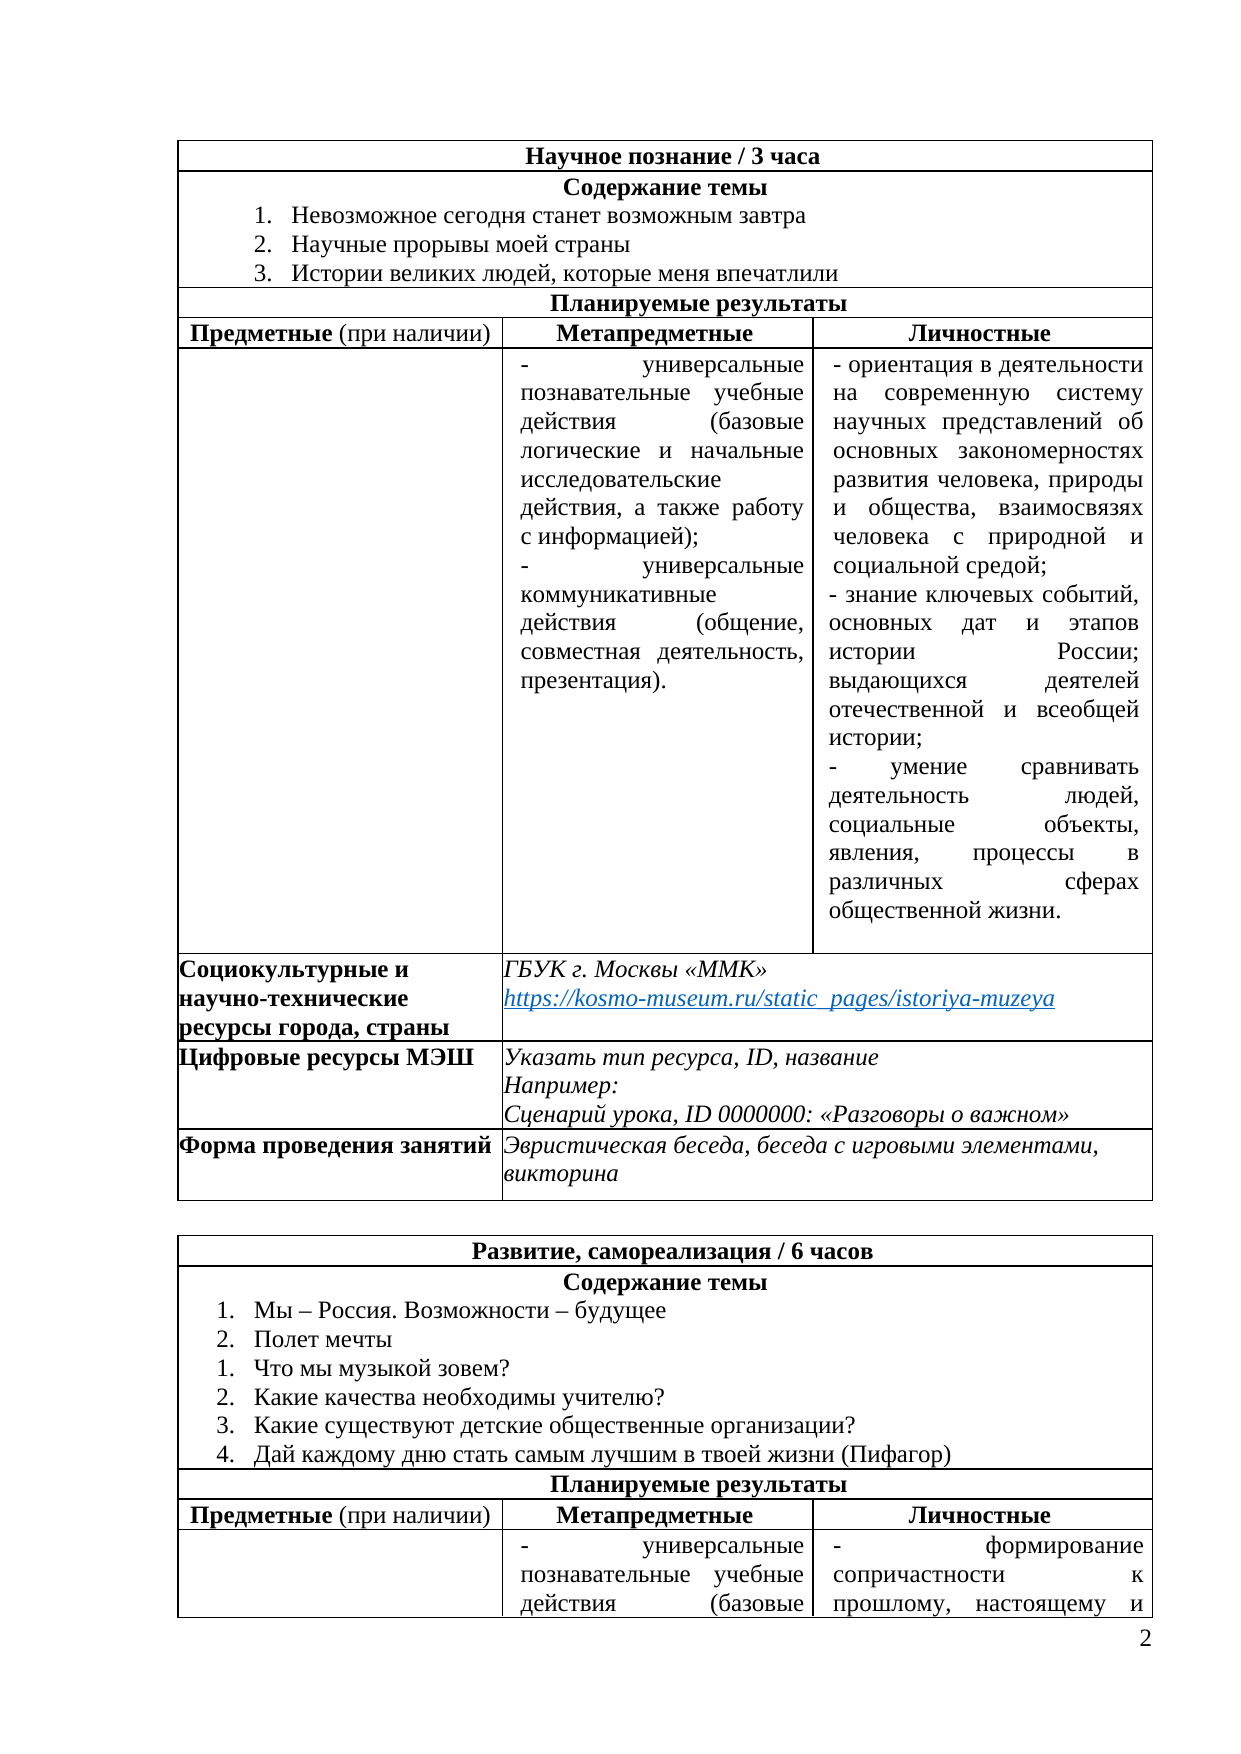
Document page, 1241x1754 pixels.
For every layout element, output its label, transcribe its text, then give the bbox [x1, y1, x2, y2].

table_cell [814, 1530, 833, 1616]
table_cell Планируемые результаты [179, 1470, 1152, 1498]
table_cell Планируемые результаты [179, 288, 1152, 317]
table_cell - ориентация в деятельности на современную систему научных представлений об основных закономерностях развития человека, природы и общества, взаимосвязях человека с природной и социальной средой; - знание ключевых событий, основных дат и этапов истории России; выдающихся деятелей отечественной и всеобщей истории; - умение сравнивать деятельность людей, социальные объекты, явления, процессы в различных сферах общественной жизни. [814, 349, 1152, 952]
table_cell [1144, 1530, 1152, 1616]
table_cell ГБУК г. Москвы «ММК» https://kosmo-museum.ru/static_pages/istoriya-muzeya [503, 954, 1152, 1040]
table_cell Указать тип ресурса, ID, название Например: Сценарий урока, ID 0000000: «Разговоры о важном» [503, 1042, 1152, 1128]
table_cell Содержание темы Невозможное сегодня станет возможным завтра Научные прорывы моей страны Истории великих людей, которые меня впечатлили [179, 172, 1152, 287]
table_cell [179, 1530, 502, 1616]
table_cell Предметные (при наличии) [179, 1500, 502, 1528]
table_cell Предметные (при наличии) [179, 318, 502, 347]
table_cell Личностные [814, 1500, 1152, 1528]
table_cell Цифровые ресурсы МЭШ [179, 1042, 502, 1128]
table_cell [179, 349, 502, 952]
table_cell Личностные [814, 318, 1152, 347]
table_cell Форма проведения занятий [179, 1130, 502, 1200]
table_header Развитие, самореализация / 6 часов [179, 1236, 1152, 1265]
table_cell Социокультурные и научно-технические ресурсы города, страны [179, 954, 502, 1040]
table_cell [503, 1530, 812, 1616]
table_cell Эвристическая беседа, беседа с игровыми элементами, викторина [503, 1130, 1152, 1200]
table_cell Метапредметные [503, 318, 812, 347]
table_cell Содержание темы Мы – Россия. Возможности – будущее Полет мечты Что мы музыкой зовем? Какие качества необходимы учителю? Какие существуют детские общественные организации? Дай каждому дню стать самым лучшим в твоей жизни (Пифагор) [179, 1267, 1152, 1468]
table_header Научное познание / 3 часа [179, 141, 1152, 170]
table_cell Метапредметные [503, 1500, 812, 1528]
